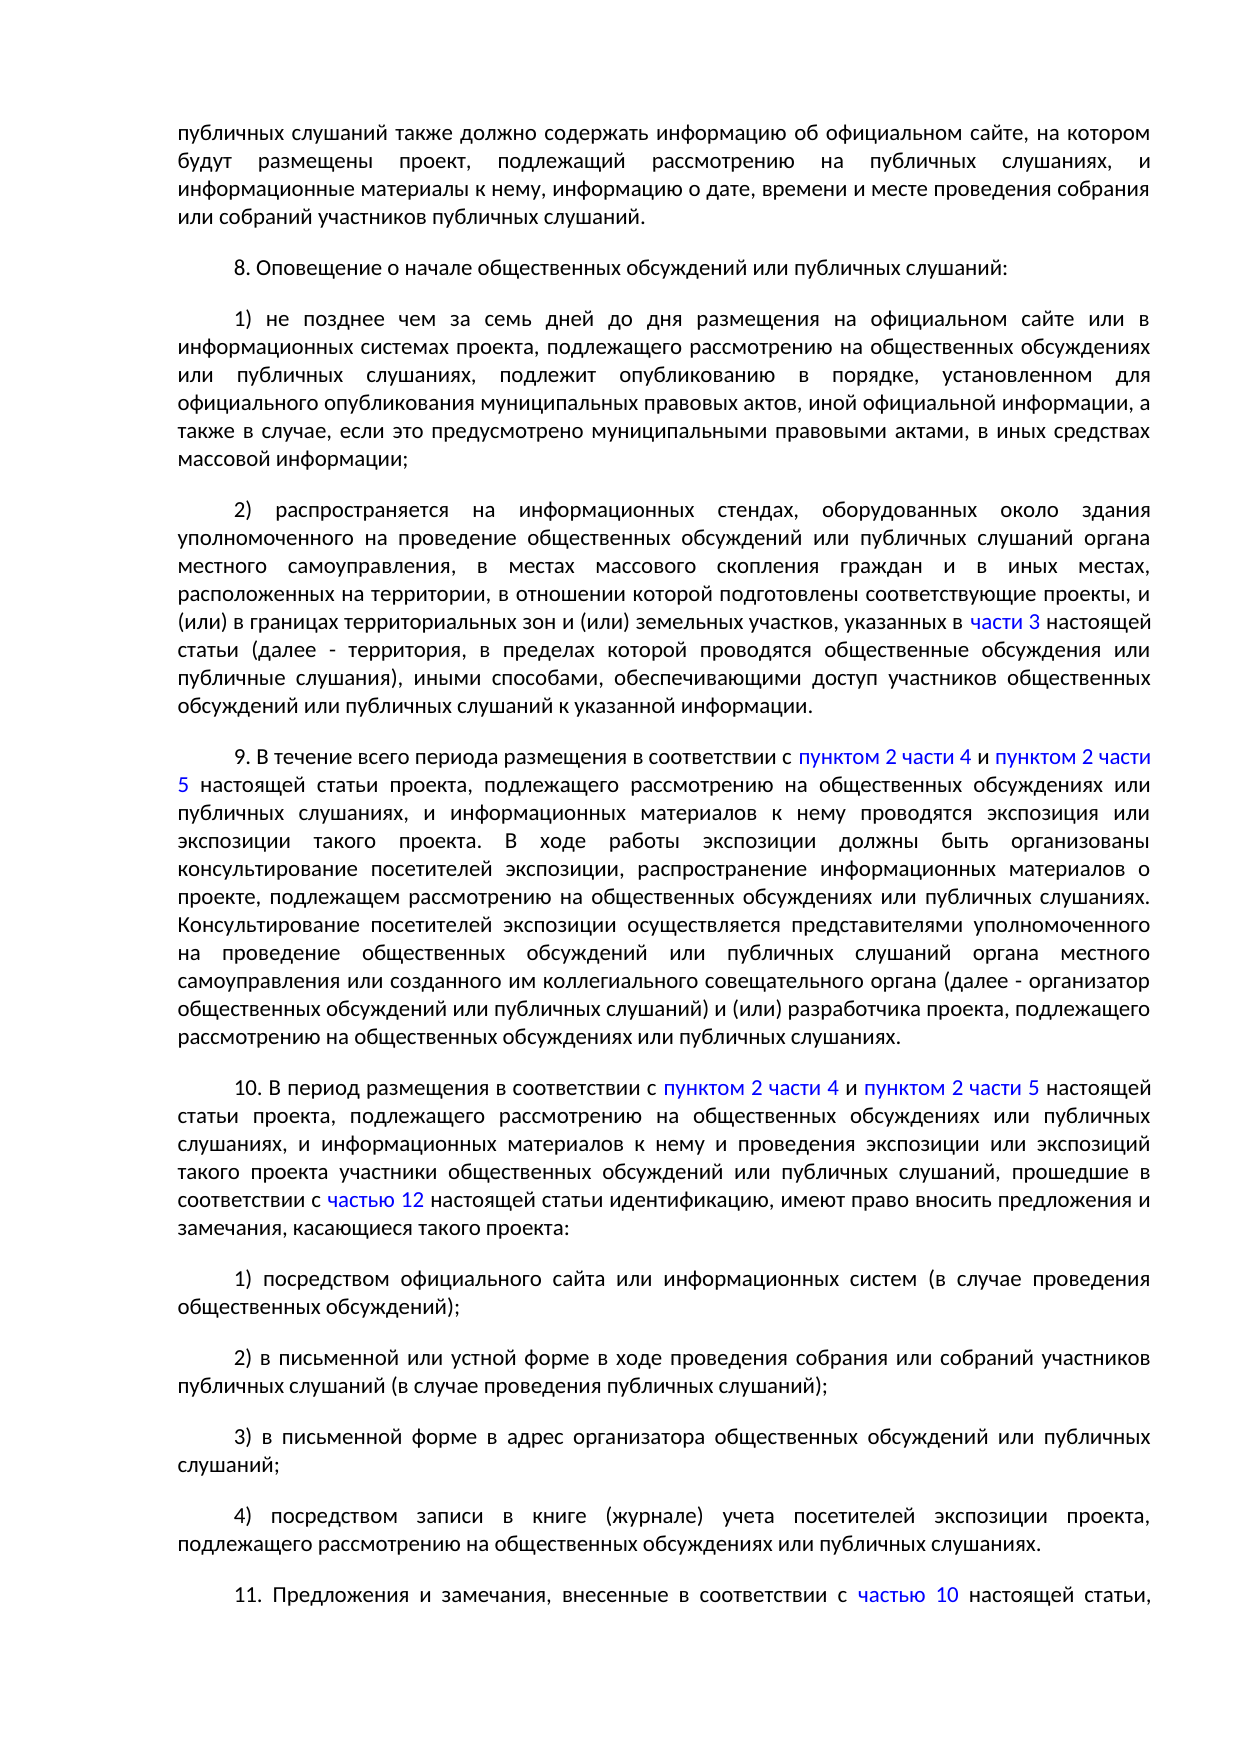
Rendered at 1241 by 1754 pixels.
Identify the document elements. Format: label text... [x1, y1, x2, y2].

text 2) в письменной или устной форме в ходе проведения собрания или собраний участников публичных слушаний (в случае проведения публичных слушаний); [177, 1343, 1152, 1399]
text 8. Оповещение о начале общественных обсуждений или публичных слушаний: [177, 253, 1152, 281]
text 1) не позднее чем за семь дней до дня размещения на официальном сайте или в информационных системах проекта, подлежащего рассмотрению на общественных обсуждениях или публичных слушаниях, подлежит опубликованию в порядке, установленном для официального опубликования муниципальных правовых актов, иной официальной информации, а также в случае, если это предусмотрено муниципальными правовыми актами, в иных средствах массовой информации; [177, 304, 1152, 472]
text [177, 1580, 1152, 1608]
text 4) посредством записи в книге (журнале) учета посетителей экспозиции проекта, подлежащего рассмотрению на общественных обсуждениях или публичных слушаниях. [177, 1501, 1152, 1557]
text 9. В течение всего периода размещения в соответствии с пунктом 2 части 4 и пунктом 2 части 5 настоящей статьи проекта, подлежащего рассмотрению на общественных обсуждениях или публичных слушаниях, и информационных материалов к нему проводятся экспозиция или экспозиции такого проекта. В ходе работы экспозиции должны быть организованы консультирование посетителей экспозиции, распространение информационных материалов о проекте, подлежащем рассмотрению на общественных обсуждениях или публичных слушаниях. Консультирование посетителей экспозиции осуществляется представителями уполномоченного на проведение общественных обсуждений или публичных слушаний органа местного самоуправления или созданного им коллегиального совещательного органа (далее - организатор общественных обсуждений или публичных слушаний) и (или) разработчика проекта, подлежащего рассмотрению на общественных обсуждениях или публичных слушаниях. [177, 742, 1152, 1050]
text 3) в письменной форме в адрес организатора общественных обсуждений или публичных слушаний; [177, 1422, 1152, 1478]
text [177, 118, 1152, 230]
text 10. В период размещения в соответствии с пунктом 2 части 4 и пунктом 2 части 5 настоящей статьи проекта, подлежащего рассмотрению на общественных обсуждениях или публичных слушаниях, и информационных материалов к нему и проведения экспозиции или экспозиций такого проекта участники общественных обсуждений или публичных слушаний, прошедшие в соответствии с частью 12 настоящей статьи идентификацию, имеют право вносить предложения и замечания, касающиеся такого проекта: [177, 1073, 1152, 1241]
text 1) посредством официального сайта или информационных систем (в случае проведения общественных обсуждений); [177, 1264, 1152, 1320]
text 2) распространяется на информационных стендах, оборудованных около здания уполномоченного на проведение общественных обсуждений или публичных слушаний органа местного самоуправления, в местах массового скопления граждан и в иных местах, расположенных на территории, в отношении которой подготовлены соответствующие проекты, и (или) в границах территориальных зон и (или) земельных участков, указанных в части 3 настоящей статьи (далее - территория, в пределах которой проводятся общественные обсуждения или публичные слушания), иными способами, обеспечивающими доступ участников общественных обсуждений или публичных слушаний к указанной информации. [177, 495, 1152, 719]
